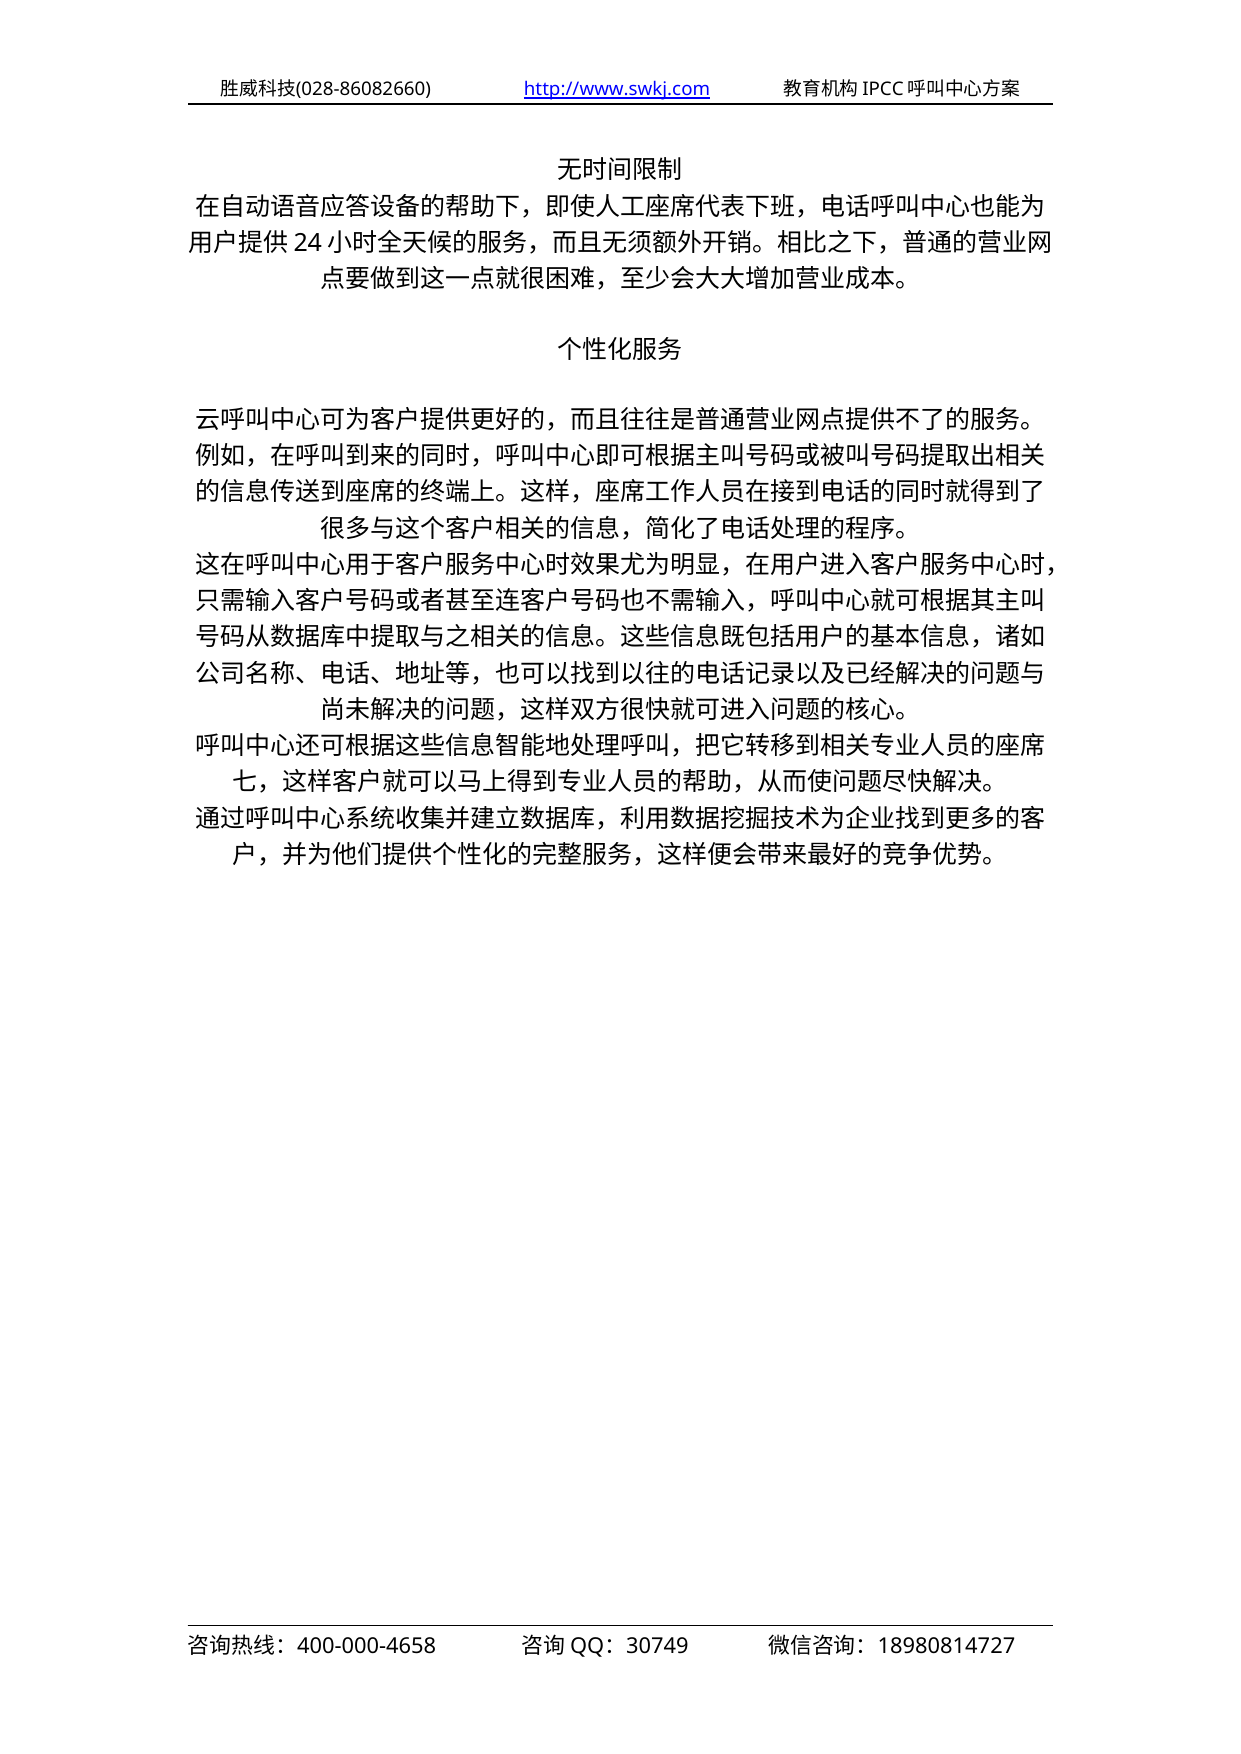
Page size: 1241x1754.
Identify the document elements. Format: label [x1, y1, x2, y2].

text [187, 150, 1053, 871]
